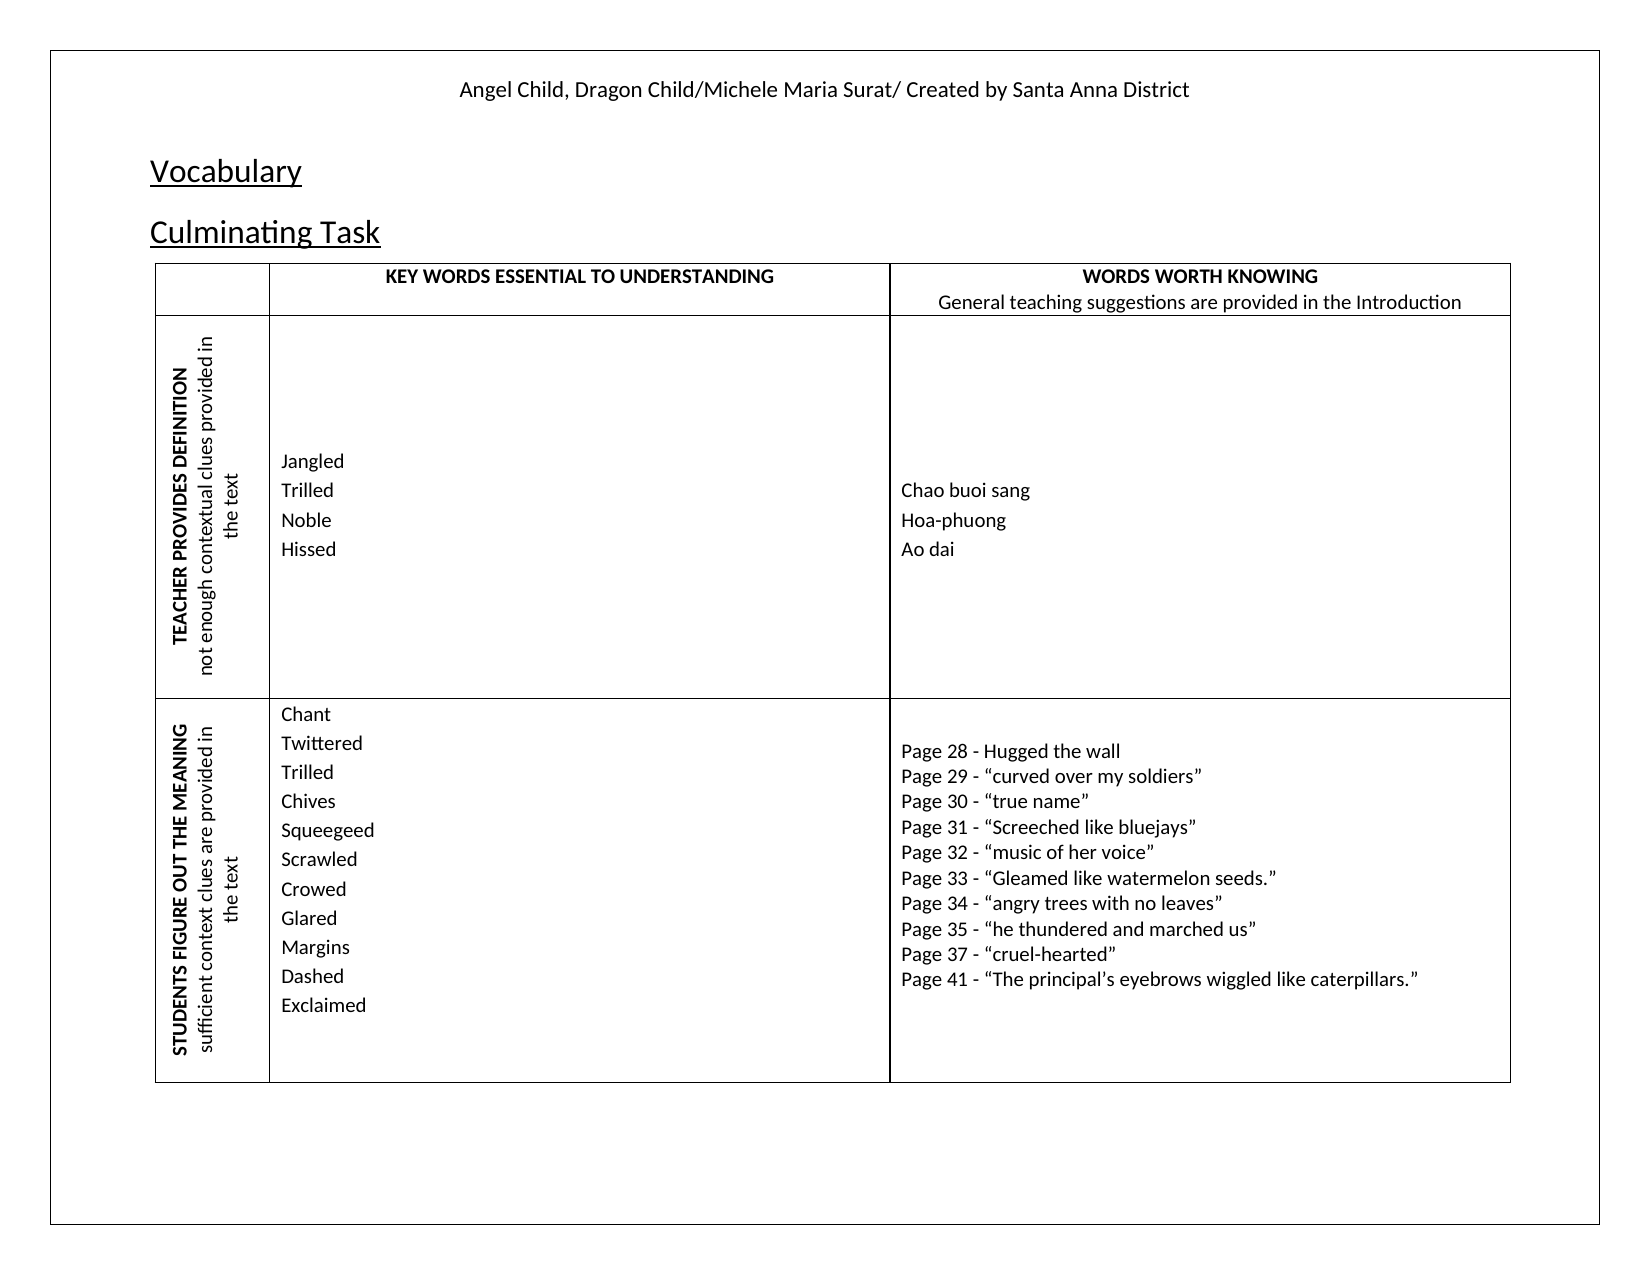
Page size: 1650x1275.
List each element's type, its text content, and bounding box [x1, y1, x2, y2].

table_header [156, 264, 269, 314]
text Vocabulary [150, 150, 1500, 191]
table_cell Chao buoi sang Hoa-phuong Ao dai [891, 316, 1510, 698]
table_cell Chant Twittered Trilled Chives Squeegeed Scrawled Crowed Glared Margins Dashed Exclaimed [270, 699, 889, 1082]
table_header KEY WORDS ESSENTIAL TO UNDERSTANDING [270, 264, 889, 314]
table_cell Page 28 - Hugged the wall Page 29 - “curved over my soldiers” Page 30 - “true name” Page 31 - “Screeched like bluejays” Page 32 - “music of her voice” Page 33 - “Gleamed like watermelon seeds.” Page 34 - “angry trees with no leaves” Page 35 - “he thundered and marched us” Page 37 - “cruel-hearted” Page 41 - “The principal’s eyebrows wiggled like caterpillars.” [891, 699, 1510, 1082]
table_cell Jangled Trilled Noble Hissed [270, 316, 889, 698]
table_cell TEACHER PROVIDES DEFINITION not enough contextual clues provided in the text [156, 316, 269, 698]
text Culminating Task [150, 211, 1500, 252]
table_header WORDS WORTH KNOWING General teaching suggestions are provided in the Introduction [891, 264, 1510, 314]
table_cell STUDENTS FIGURE OUT THE MEANING sufficient context clues are provided in the text [156, 699, 269, 1082]
